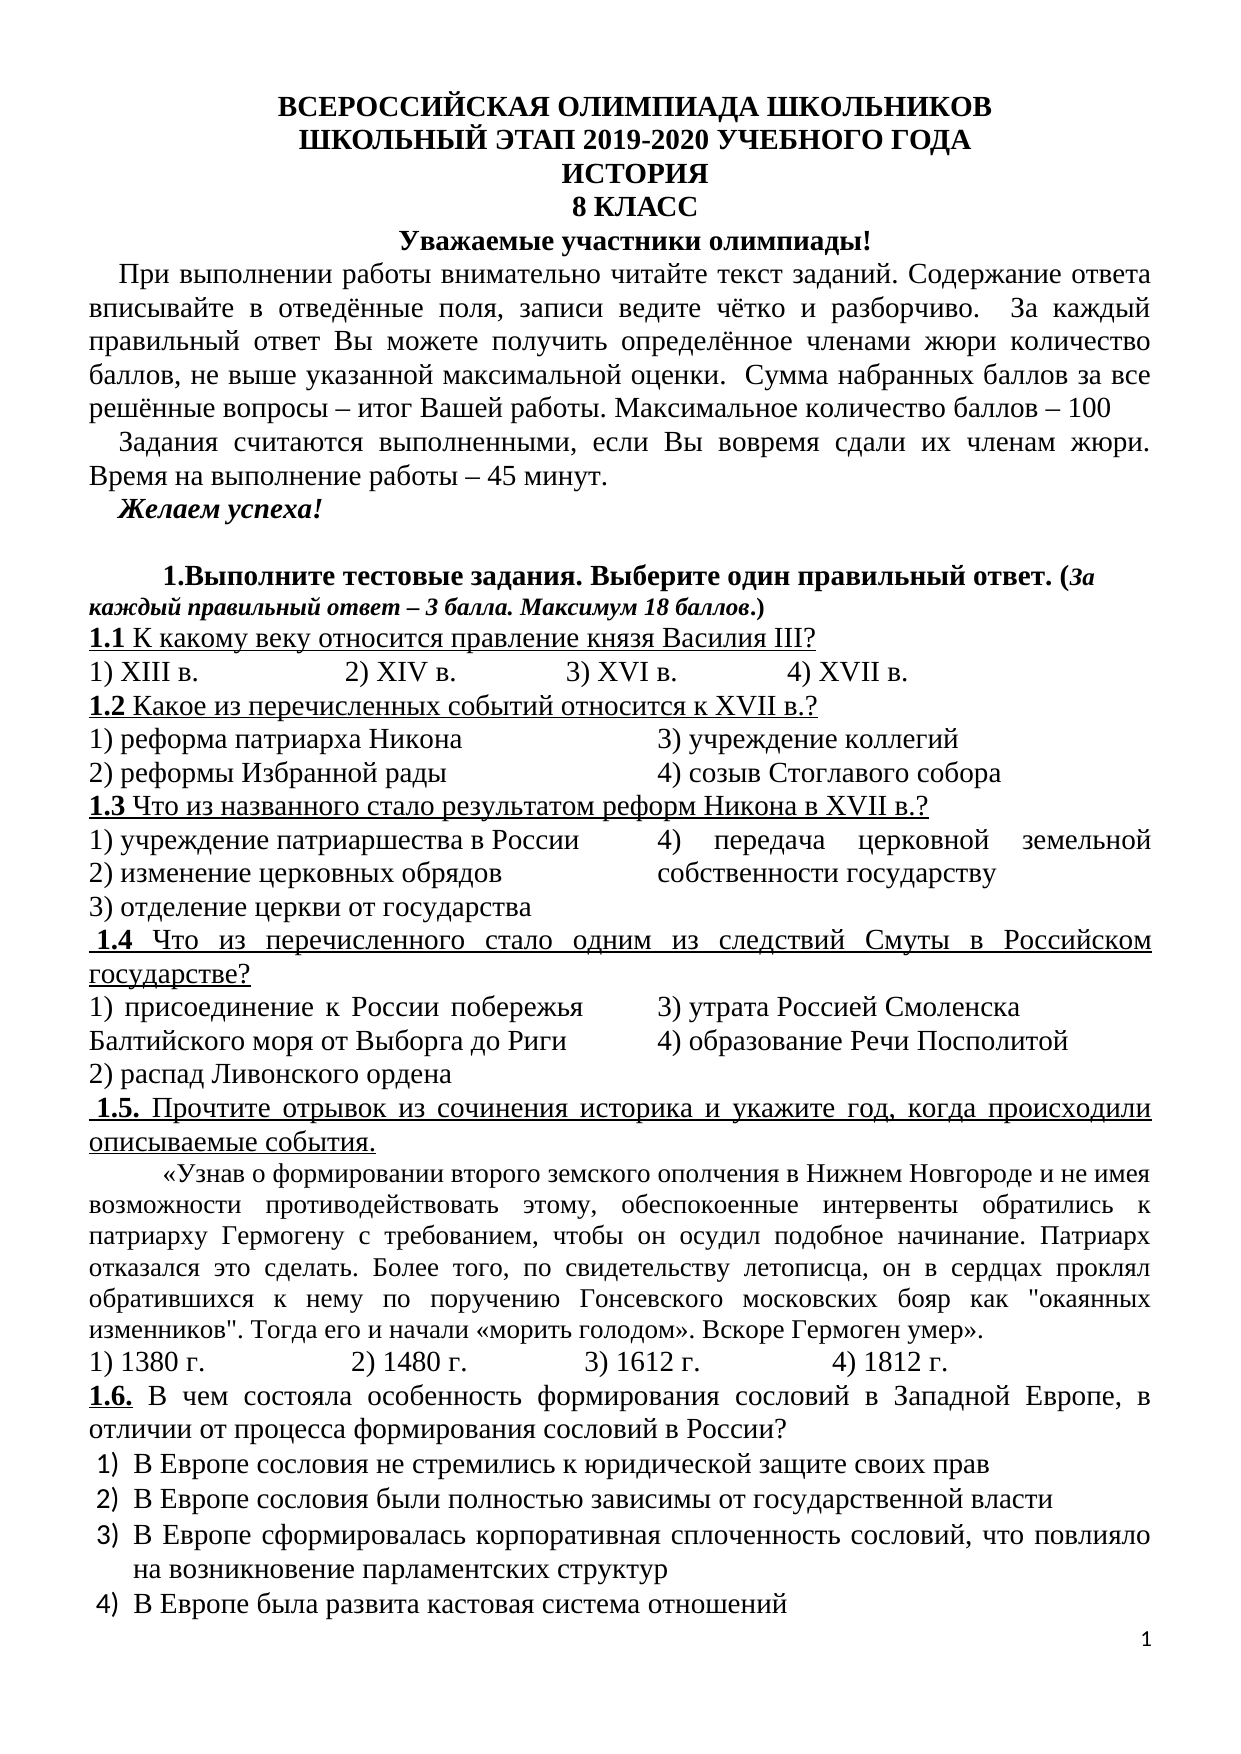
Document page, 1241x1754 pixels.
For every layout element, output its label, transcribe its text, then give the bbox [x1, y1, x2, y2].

text 8 КЛАСС [89, 189, 1152, 223]
text 4) созыв Стоглавого собора [657, 755, 1152, 788]
text 1.4 Что из перечисленного стало одним из следствий Смуты в Российском государстве? [89, 922, 1152, 951]
text 1.2 Какое из перечисленных событий относится к XVII в.? [89, 688, 1152, 721]
text 2) распад Ливонского ордена [89, 1057, 583, 1090]
text 3) отделение церкви от государства [89, 889, 583, 922]
text 1.4 Что из перечисленного стало одним из следствий Смуты в Российском государстве? [89, 953, 1152, 989]
text 1.1 К какому веку относится правление князя Василия III? [89, 621, 1152, 654]
text 1.6. В чем состояла особенность формирования сословий в Западной Европе, в отличии от процесса формирования сословий в России? [89, 1378, 1152, 1445]
list В Европе была развита кастовая система отношений [96, 1585, 1152, 1621]
text ИСТОРИЯ [89, 156, 1152, 189]
list В Европе сословия не стремились к юридической защите своих прав [96, 1445, 1152, 1480]
text ВСЕРОССИЙСКАЯ ОЛИМПИАДА ШКОЛЬНИКОВ [89, 89, 1152, 122]
text 1.Выполните тестовые задания. Выберите один правильный ответ. (За каждый правильный ответ – 3 балла. Максимум 18 баллов.) [89, 558, 1152, 621]
text 1) присоединение к России побережья Балтийского моря от Выборга до Риги [89, 989, 583, 1057]
text 2) реформы Избранной рады [89, 755, 583, 788]
text 3) утрата Россией Смоленска [657, 989, 1152, 1023]
text 4) образование Речи Посполитой [657, 1023, 1152, 1057]
text 1) 1380 г. 2) 1480 г. 3) 1612 г. 4) 1812 г. [89, 1344, 1152, 1378]
text Желаем успеха! [89, 491, 1152, 525]
text 1) учреждение патриаршества в России [89, 822, 583, 855]
text 4) передача церковной земельной собственности государству [657, 822, 1152, 889]
list В Европе сформировалась корпоративная сплоченность сословий, что повлияло на возникновение парламентских структур [96, 1516, 1152, 1585]
text 2) изменение церковных обрядов [89, 855, 583, 889]
text 1.5. Прочтите отрывок из сочинения историка и укажите год, когда происходили описываемые события. [89, 1090, 1152, 1119]
text Уважаемые участники олимпиады! [89, 223, 1152, 256]
text При выполнении работы внимательно читайте текст заданий. Содержание ответа вписывайте в отведённые поля, записи ведите чётко и разборчиво. За каждый правильный ответ Вы можете получить определённое членами жюри количество баллов, не выше указанной максимальной оценки. Сумма набранных баллов за все решённые вопросы – итог Вашей работы. Максимальное количество баллов – 100 [89, 256, 1152, 424]
text 3) учреждение коллегий [657, 721, 1152, 755]
text 1) XIII в. 2) XIV в. 3) XVI в. 4) XVII в. [89, 654, 1152, 688]
text 1.3 Что из названного стало результатом реформ Никона в XVII в.? [89, 788, 1152, 822]
text «Узнав о формировании второго земского ополчения в Нижнем Новгороде и не имея возможности противодействовать этому, обеспокоенные интервенты обратились к патриарху Гермогену с требованием, чтобы он осудил подобное начинание. Патриарх отказался это сделать. Более того, по свидетельству летописца, он в сердцах проклял обратившихся к нему по поручению Гонсевского московских бояр как "окаянных изменников". Тогда его и начали «морить голодом». Вскоре Гермоген умер». [89, 1157, 1152, 1344]
text ШКОЛЬНЫЙ ЭТАП 2019-2020 УЧЕБНОГО ГОДА [89, 122, 1152, 156]
list В Европе сословия были полностью зависимы от государственной власти [96, 1480, 1152, 1516]
text Задания считаются выполненными, если Вы вовремя сдали их членам жюри. Время на выполнение работы – 45 минут. [89, 424, 1152, 491]
text 1) реформа патриарха Никона [89, 721, 583, 755]
text 1.5. Прочтите отрывок из сочинения историка и укажите год, когда происходили описываемые события. [89, 1121, 1152, 1157]
